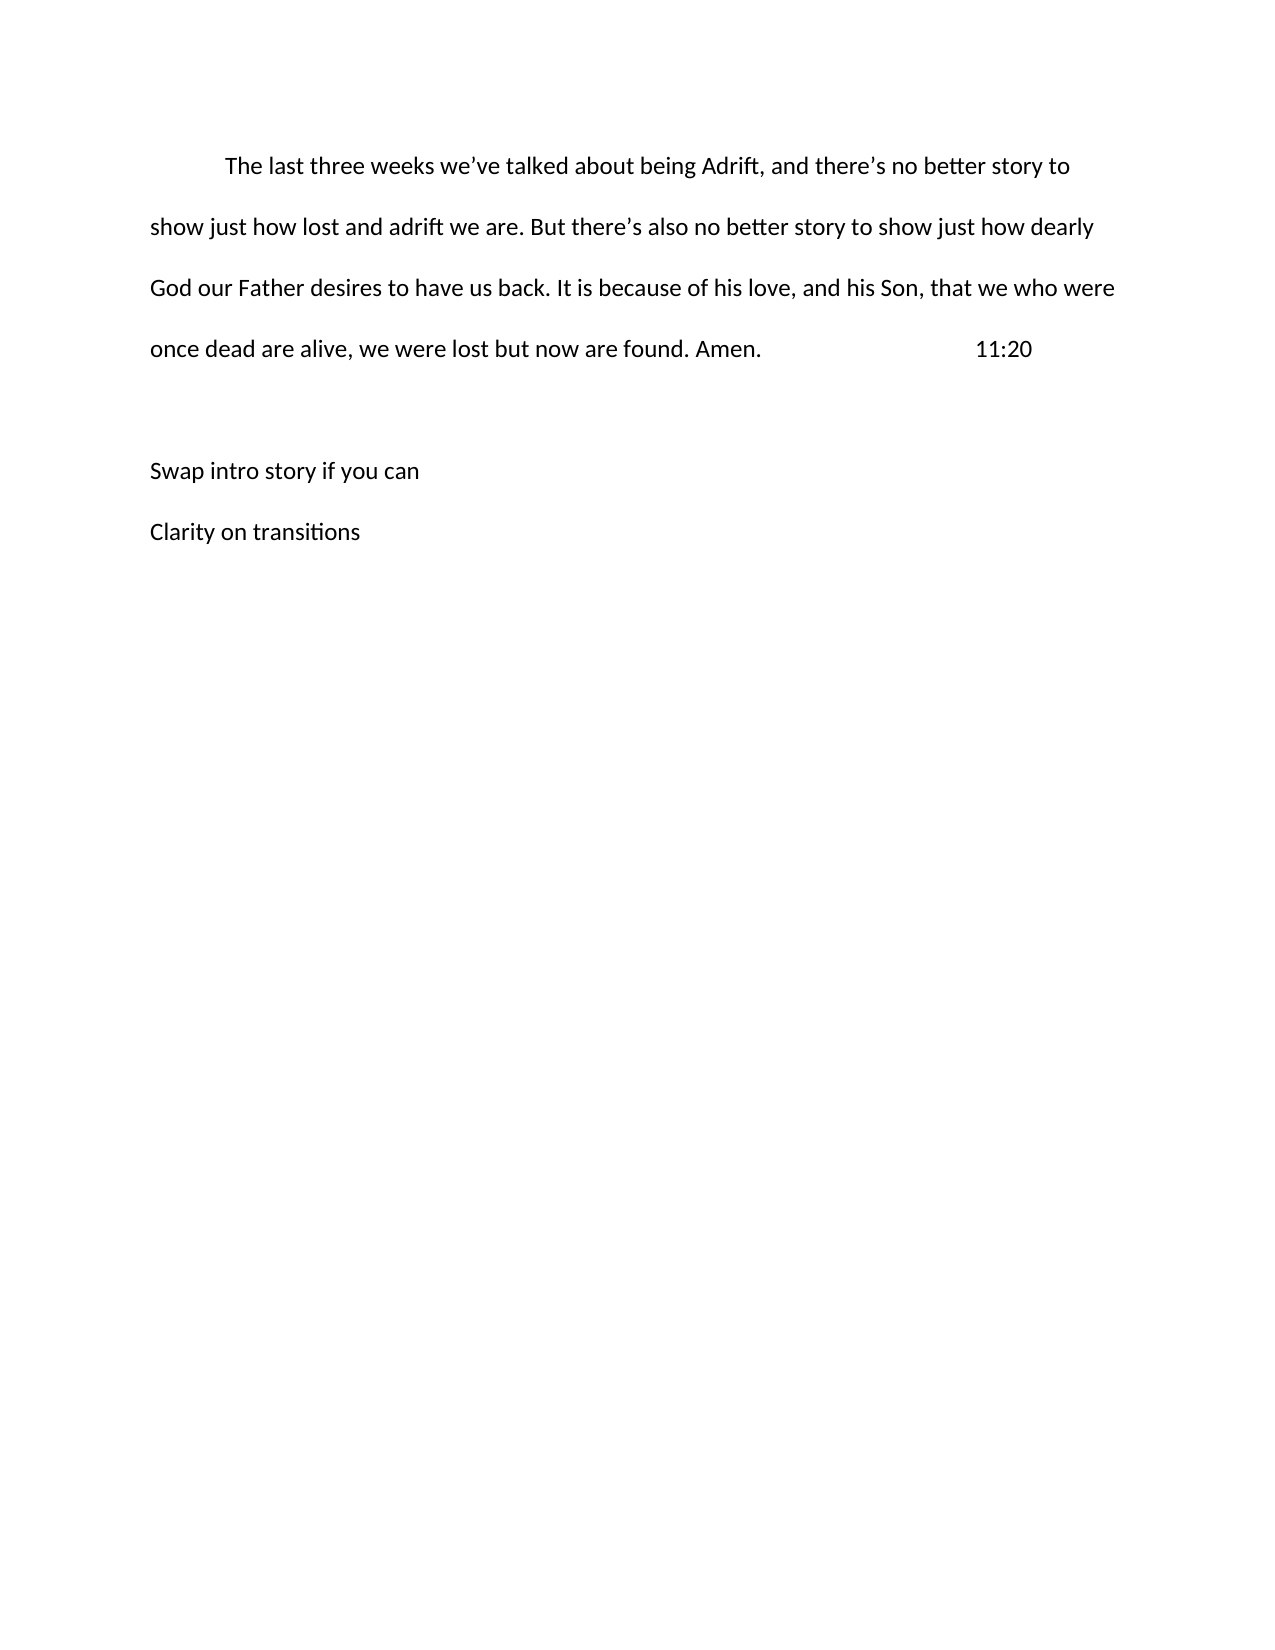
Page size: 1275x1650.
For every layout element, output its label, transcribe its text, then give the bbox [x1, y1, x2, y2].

text The last three weeks we’ve talked about being Adrift, and there’s no better story to show just how lost and adrift we are. But there’s also no better story to show just how dearly God our Father desires to have us back. It is because of his love, and his Son, that we who were once dead are alive, we were lost but now are found. Amen. 11:20 [150, 150, 1125, 364]
text Swap intro story if you can [150, 455, 1125, 486]
text Clarity on transitions [150, 516, 1125, 547]
